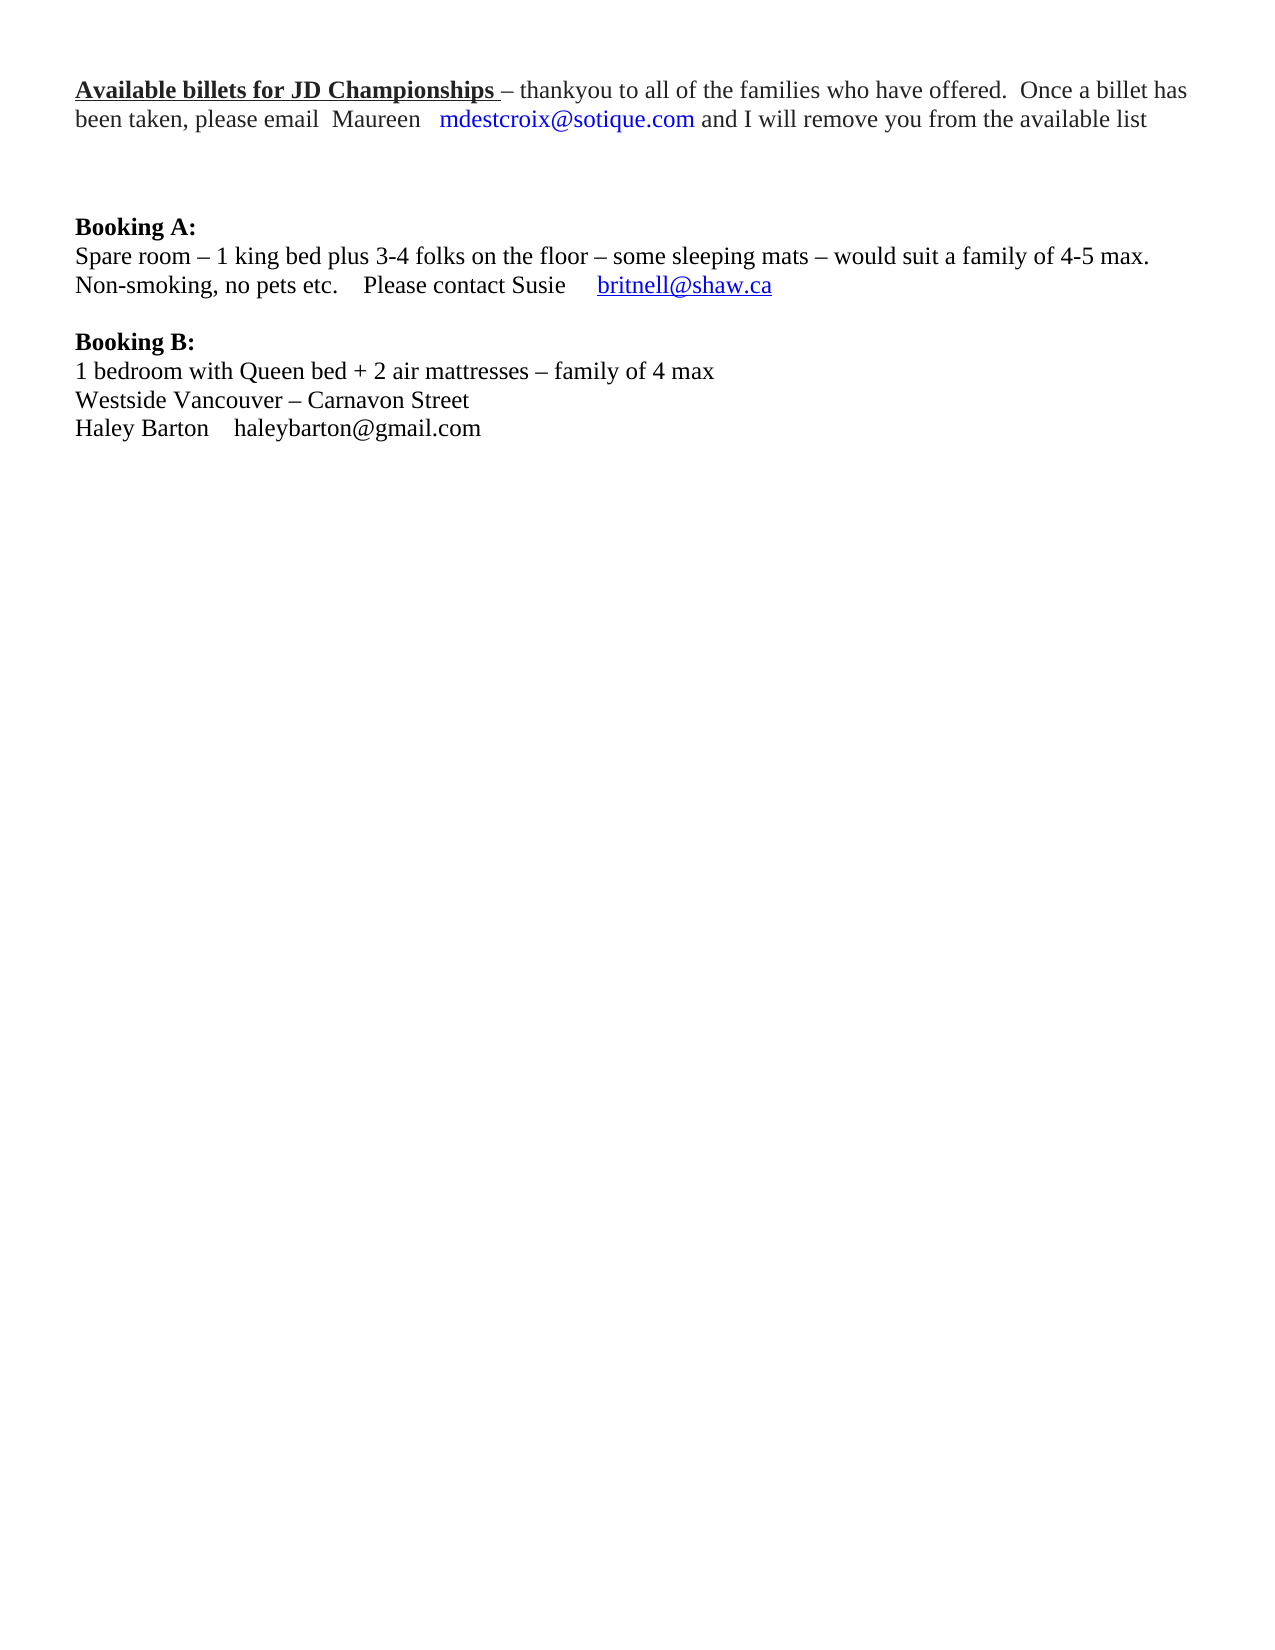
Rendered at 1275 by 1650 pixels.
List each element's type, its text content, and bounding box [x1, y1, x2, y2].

text Haley Barton haleybarton@gmail.com [75, 413, 1200, 442]
text Booking A: [75, 212, 1200, 241]
text Westside Vancouver – Carnavon Street [75, 385, 1200, 413]
text 1 bedroom with Queen bed + 2 air mattresses – family of 4 max [75, 356, 1200, 385]
text Booking B: [75, 327, 1200, 356]
text Available billets for JD Championships – thankyou to all of the families who have offered. Once a billet has been taken, please email Maureen mdestcroix@sotique.com and I will remove you from the available list [75, 75, 1200, 132]
text Spare room – 1 king bed plus 3-4 folks on the floor – some sleeping mats – would suit a family of 4-5 max. Non-smoking, no pets etc. Please contact Susie britnell@shaw.ca [75, 241, 1200, 298]
